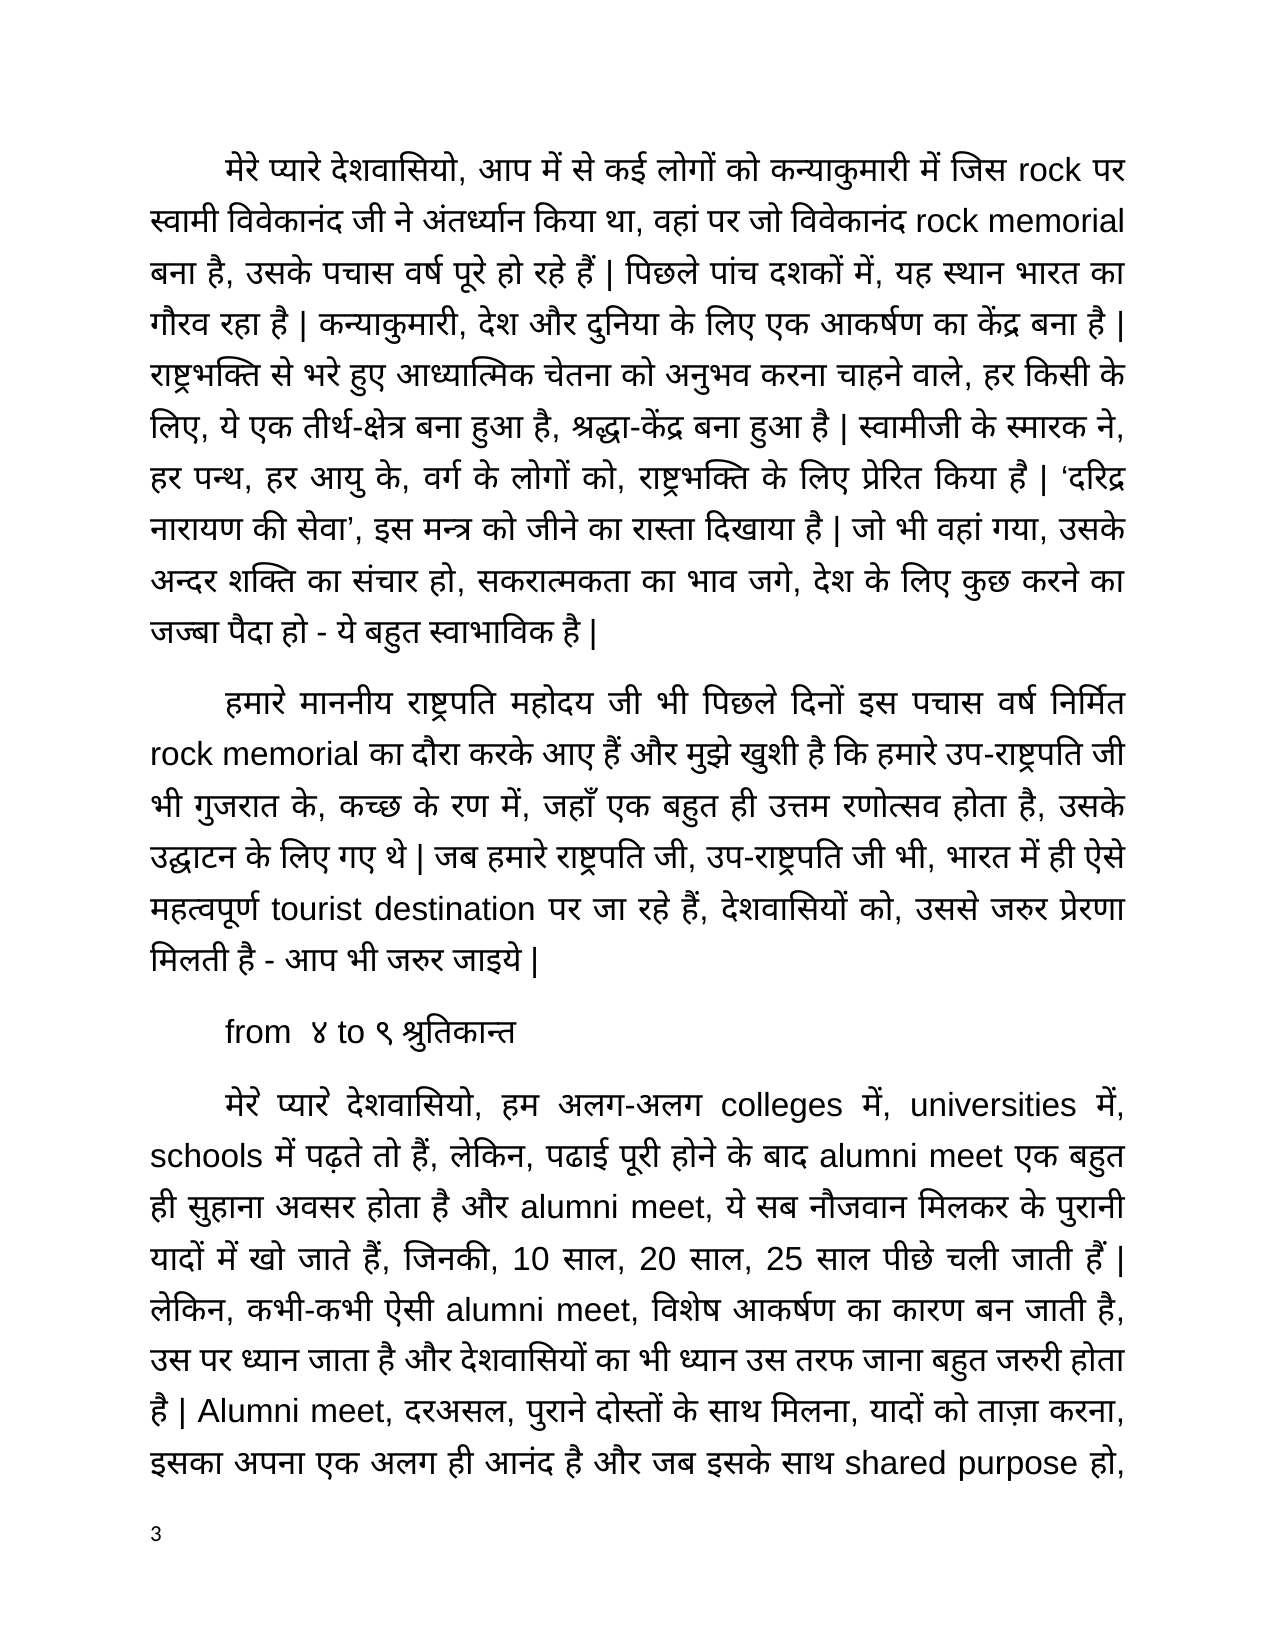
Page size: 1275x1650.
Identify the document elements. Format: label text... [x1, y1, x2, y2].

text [150, 1085, 1125, 1488]
text मेरे प्यारे देशवासियो, आप में से कई लोगों को कन्याकुमारी में जिस rock पर स्वामी विवेकानंद जी ने अंतर्ध्यान किया था, वहां पर जो विवेकानंद rock memorial बना है, उसके पचास वर्ष पूरे हो रहे हैं | पिछले पांच दशकों में, यह स्थान भारत का गौरव रहा है | कन्याकुमारी, देश और दुनिया के लिए एक आकर्षण का केंद्र बना है | राष्ट्रभक्ति से भरे हुए आध्यात्मिक चेतना को अनुभव करना चाहने वाले, हर किसी के लिए, ये एक तीर्थ-क्षेत्र बना हुआ है, श्रद्धा-केंद्र बना हुआ है | स्वामीजी के स्मारक ने, हर पन्थ, हर आयु के, वर्ग के लोगों को, राष्ट्रभक्ति के लिए प्रेरित किया है | ‘दरिद्र नारायण की सेवा’, इस मन्त्र को जीने का रास्ता दिखाया है | जो भी वहां गया, उसके अन्दर शक्ति का संचार हो, सकरात्मकता का भाव जगे, देश के लिए कुछ करने का जज्बा पैदा हो - ये बहुत स्वाभाविक है | [150, 150, 1125, 657]
text हमारे माननीय राष्ट्रपति महोदय जी भी पिछले दिनों इस पचास वर्ष निर्मित rock memorial का दौरा करके आए हैं और मुझे खुशी है कि हमारे उप-राष्ट्रपति जी भी गुजरात के, कच्छ के रण में, जहाँ एक बहुत ही उत्तम रणोत्सव होता है, उसके उद्घाटन के लिए गए थे | जब हमारे राष्ट्रपति जी, उप-राष्ट्रपति जी भी, भारत में ही ऐसे महत्वपूर्ण tourist destination पर जा रहे हैं, देशवासियों को, उससे जरुर प्रेरणा मिलती है - आप भी जरुर जाइये | [150, 684, 1125, 985]
text from ४ to ९ श्रुतिकान्त [150, 1012, 1125, 1057]
